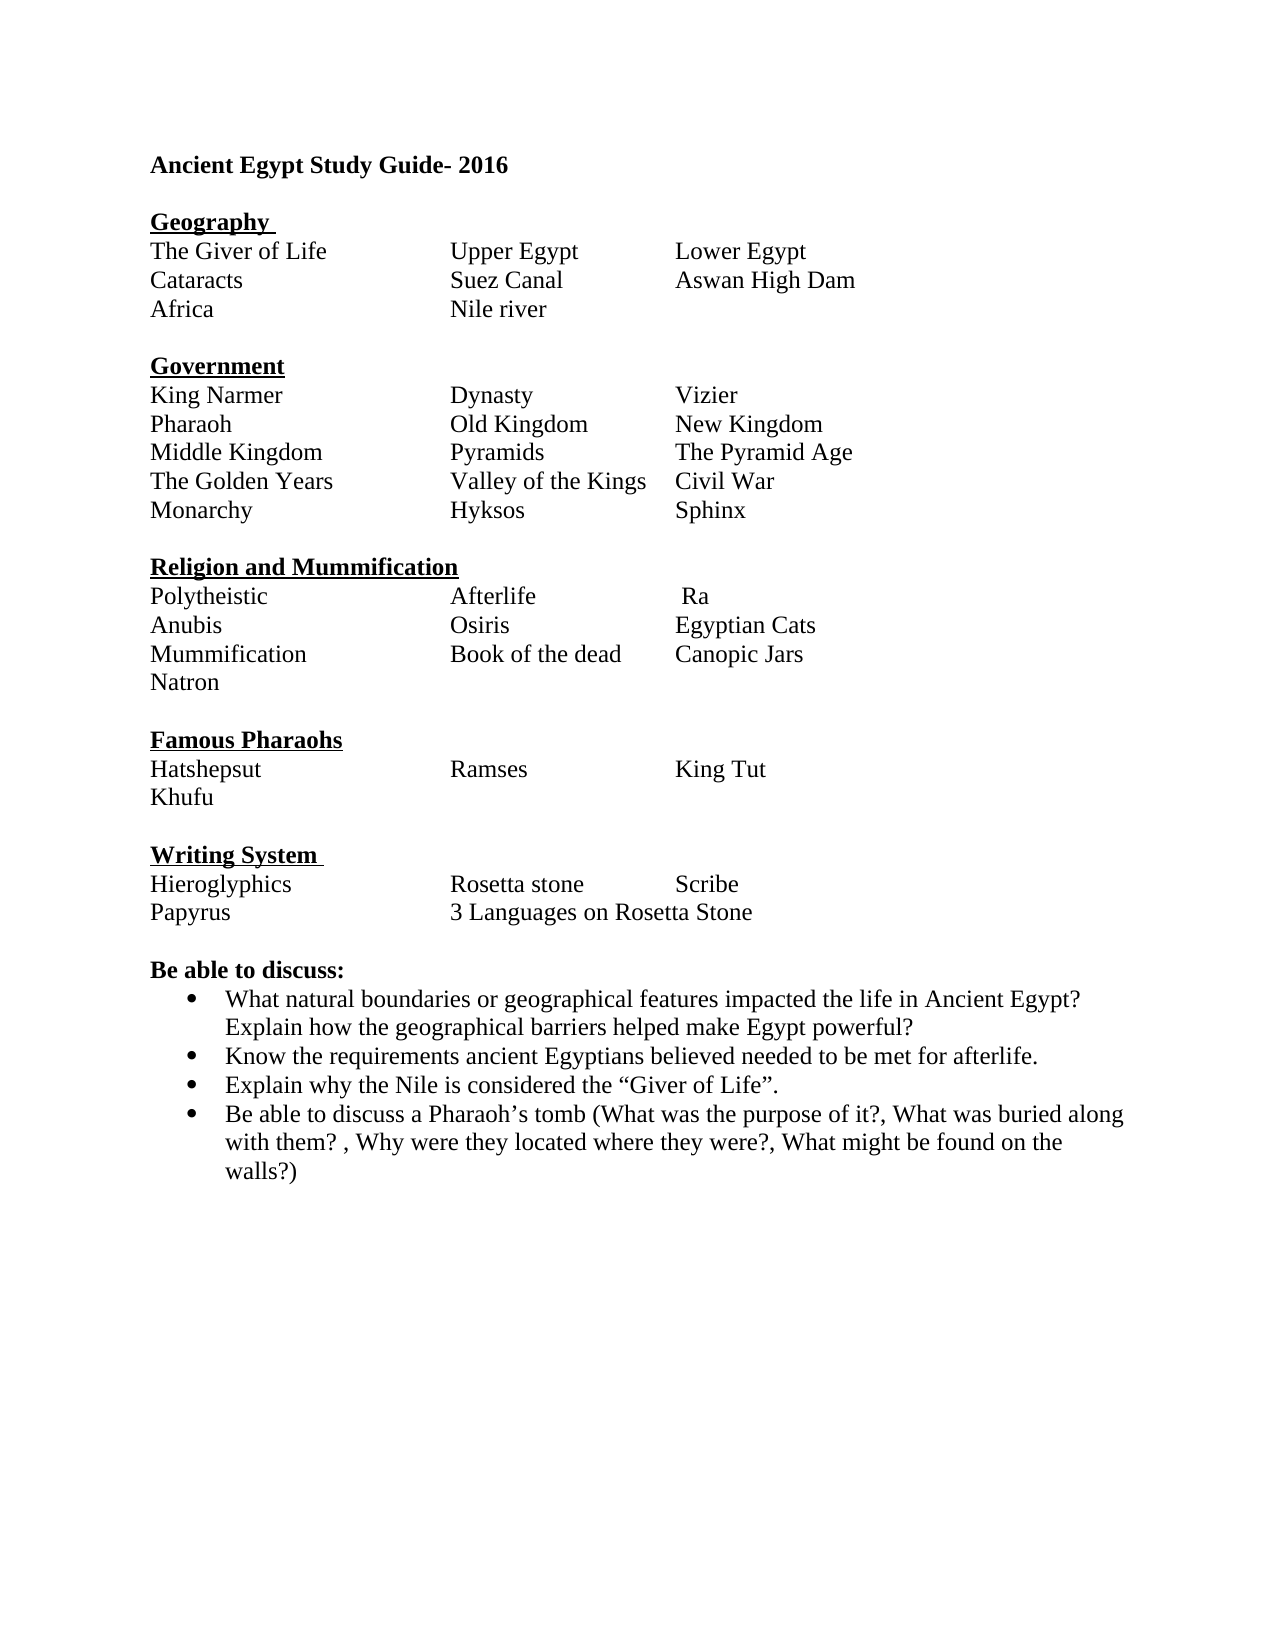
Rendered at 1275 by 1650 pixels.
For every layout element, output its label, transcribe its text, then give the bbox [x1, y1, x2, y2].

text Ancient Egypt Study Guide- 2016 [150, 150, 1125, 179]
text Papyrus 3 Languages on Rosetta Stone [150, 897, 1125, 926]
text Mummification Book of the dead Canopic Jars [150, 639, 1125, 667]
text Famous Pharaohs [150, 725, 1125, 754]
list Be able to discuss a Pharaoh’s tomb (What was the purpose of it?, What was buried along with them? , Why were they located where they were?, What might be found on the walls?) [187, 1099, 1125, 1185]
text Hatshepsut Ramses King Tut [150, 754, 1125, 782]
list What natural boundaries or geographical features impacted the life in Ancient Egypt? Explain how the geographical barriers helped make Egypt powerful? [187, 984, 1125, 1041]
list Know the requirements ancient Egyptians believed needed to be met for afterlife. [187, 1041, 1125, 1070]
text King Narmer Dynasty Vizier [150, 380, 1125, 409]
text Geography [150, 207, 1125, 236]
text Government [150, 351, 1125, 380]
text Khufu [150, 782, 1125, 811]
text Monarchy Hyksos Sphinx [150, 495, 1125, 524]
text Polytheistic Afterlife Ra [150, 581, 1125, 610]
text Religion and Mummification [150, 552, 1125, 581]
text Natron [150, 667, 1125, 696]
text Africa Nile river [150, 294, 1125, 322]
text Middle Kingdom Pyramids The Pyramid Age [150, 437, 1125, 466]
text Hieroglyphics Rosetta stone Scribe [150, 869, 1125, 897]
text Be able to discuss: [150, 955, 1125, 984]
text The Golden Years Valley of the Kings Civil War [150, 466, 1125, 495]
list Explain why the Nile is considered the “Giver of Life”. [187, 1070, 1125, 1099]
text Anubis Osiris Egyptian Cats [150, 610, 1125, 639]
text Writing System [150, 840, 1125, 869]
text Pharaoh Old Kingdom New Kingdom [150, 409, 1125, 437]
text Cataracts Suez Canal Aswan High Dam [150, 265, 1125, 294]
text The Giver of Life Upper Egypt Lower Egypt [150, 236, 1125, 265]
